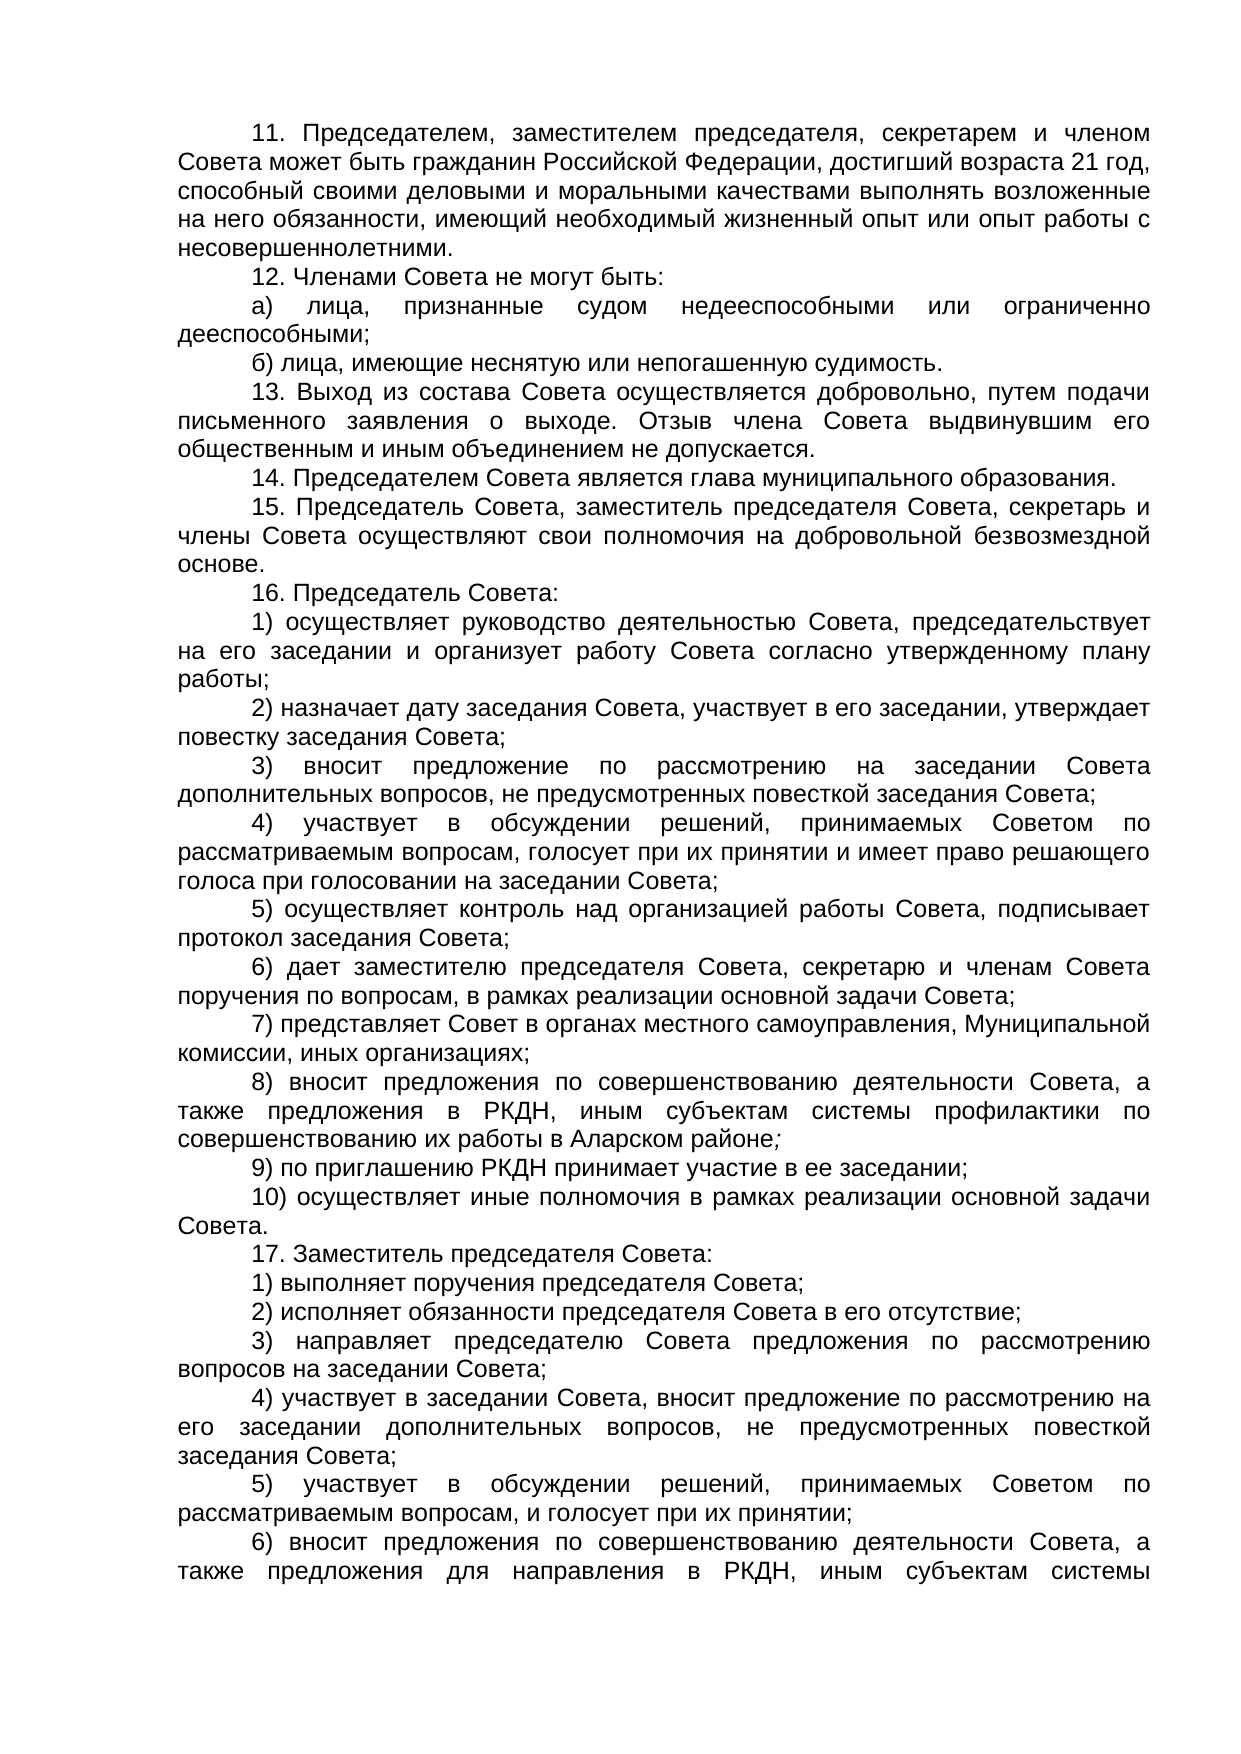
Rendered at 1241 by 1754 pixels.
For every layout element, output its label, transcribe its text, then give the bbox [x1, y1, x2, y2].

text 10) осуществляет иные полномочия в рамках реализации основной задачи Совета. [177, 1182, 1152, 1239]
text 16. Председатель Совета: [177, 578, 1152, 607]
text б) лица, имеющие неснятую или непогашенную судимость. [177, 348, 1152, 377]
text 1) выполняет поручения председателя Совета; [177, 1268, 1152, 1297]
text 5) участвует в обсуждении решений, принимаемых Советом по рассматриваемым вопросам, и голосует при их принятии; [177, 1469, 1152, 1527]
text 12. Членами Совета не могут быть: [177, 262, 1152, 291]
text 13. Выход из состава Совета осуществляется добровольно, путем подачи письменного заявления о выходе. Отзыв члена Совета выдвинувшим его общественным и иным объединением не допускается. [177, 377, 1152, 463]
text 15. Председатель Совета, заместитель председателя Совета, секретарь и члены Совета осуществляют свои полномочия на добровольной безвозмездной основе. [177, 492, 1152, 578]
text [177, 1527, 1152, 1584]
text а) лица, признанные судом недееспособными или ограниченно дееспособными; [177, 291, 1152, 348]
text 6) дает заместителю председателя Совета, секретарю и членам Совета поручения по вопросам, в рамках реализации основной задачи Совета; [177, 952, 1152, 1009]
text 11. Председателем, заместителем председателя, секретарем и членом Совета может быть гражданин Российской Федерации, достигший возраста 21 год, способный своими деловыми и моральными качествами выполнять возложенные на него обязанности, имеющий необходимый жизненный опыт или опыт работы с несовершеннолетними. [177, 118, 1152, 262]
text 7) представляет Совет в органах местного самоуправления, Муниципальной комиссии, иных организациях; [177, 1009, 1152, 1067]
text 17. Заместитель председателя Совета: [177, 1239, 1152, 1268]
text 3) вносит предложение по рассмотрению на заседании Совета дополнительных вопросов, не предусмотренных повесткой заседания Совета; [177, 751, 1152, 808]
text 9) по приглашению РКДН принимает участие в ее заседании; [177, 1153, 1152, 1182]
text 4) участвует в обсуждении решений, принимаемых Советом по рассматриваемым вопросам, голосует при их принятии и имеет право решающего голоса при голосовании на заседании Совета; [177, 808, 1152, 894]
text 4) участвует в заседании Совета, вносит предложение по рассмотрению на его заседании дополнительных вопросов, не предусмотренных повесткой заседания Совета; [177, 1383, 1152, 1469]
text 2) исполняет обязанности председателя Совета в его отсутствие; [177, 1297, 1152, 1326]
text 5) осуществляет контроль над организацией работы Совета, подписывает протокол заседания Совета; [177, 894, 1152, 952]
text 3) направляет председателю Совета предложения по рассмотрению вопросов на заседании Совета; [177, 1326, 1152, 1383]
text 14. Председателем Совета является глава муниципального образования. [177, 463, 1152, 492]
text 8) вносит предложения по совершенствованию деятельности Совета, а также предложения в РКДН, иным субъектам системы профилактики по совершенствованию их работы в Аларском районе; [177, 1067, 1152, 1153]
text 2) назначает дату заседания Совета, участвует в его заседании, утверждает повестку заседания Совета; [177, 693, 1152, 751]
text 1) осуществляет руководство деятельностью Совета, председательствует на его заседании и организует работу Совета согласно утвержденному плану работы; [177, 607, 1152, 693]
